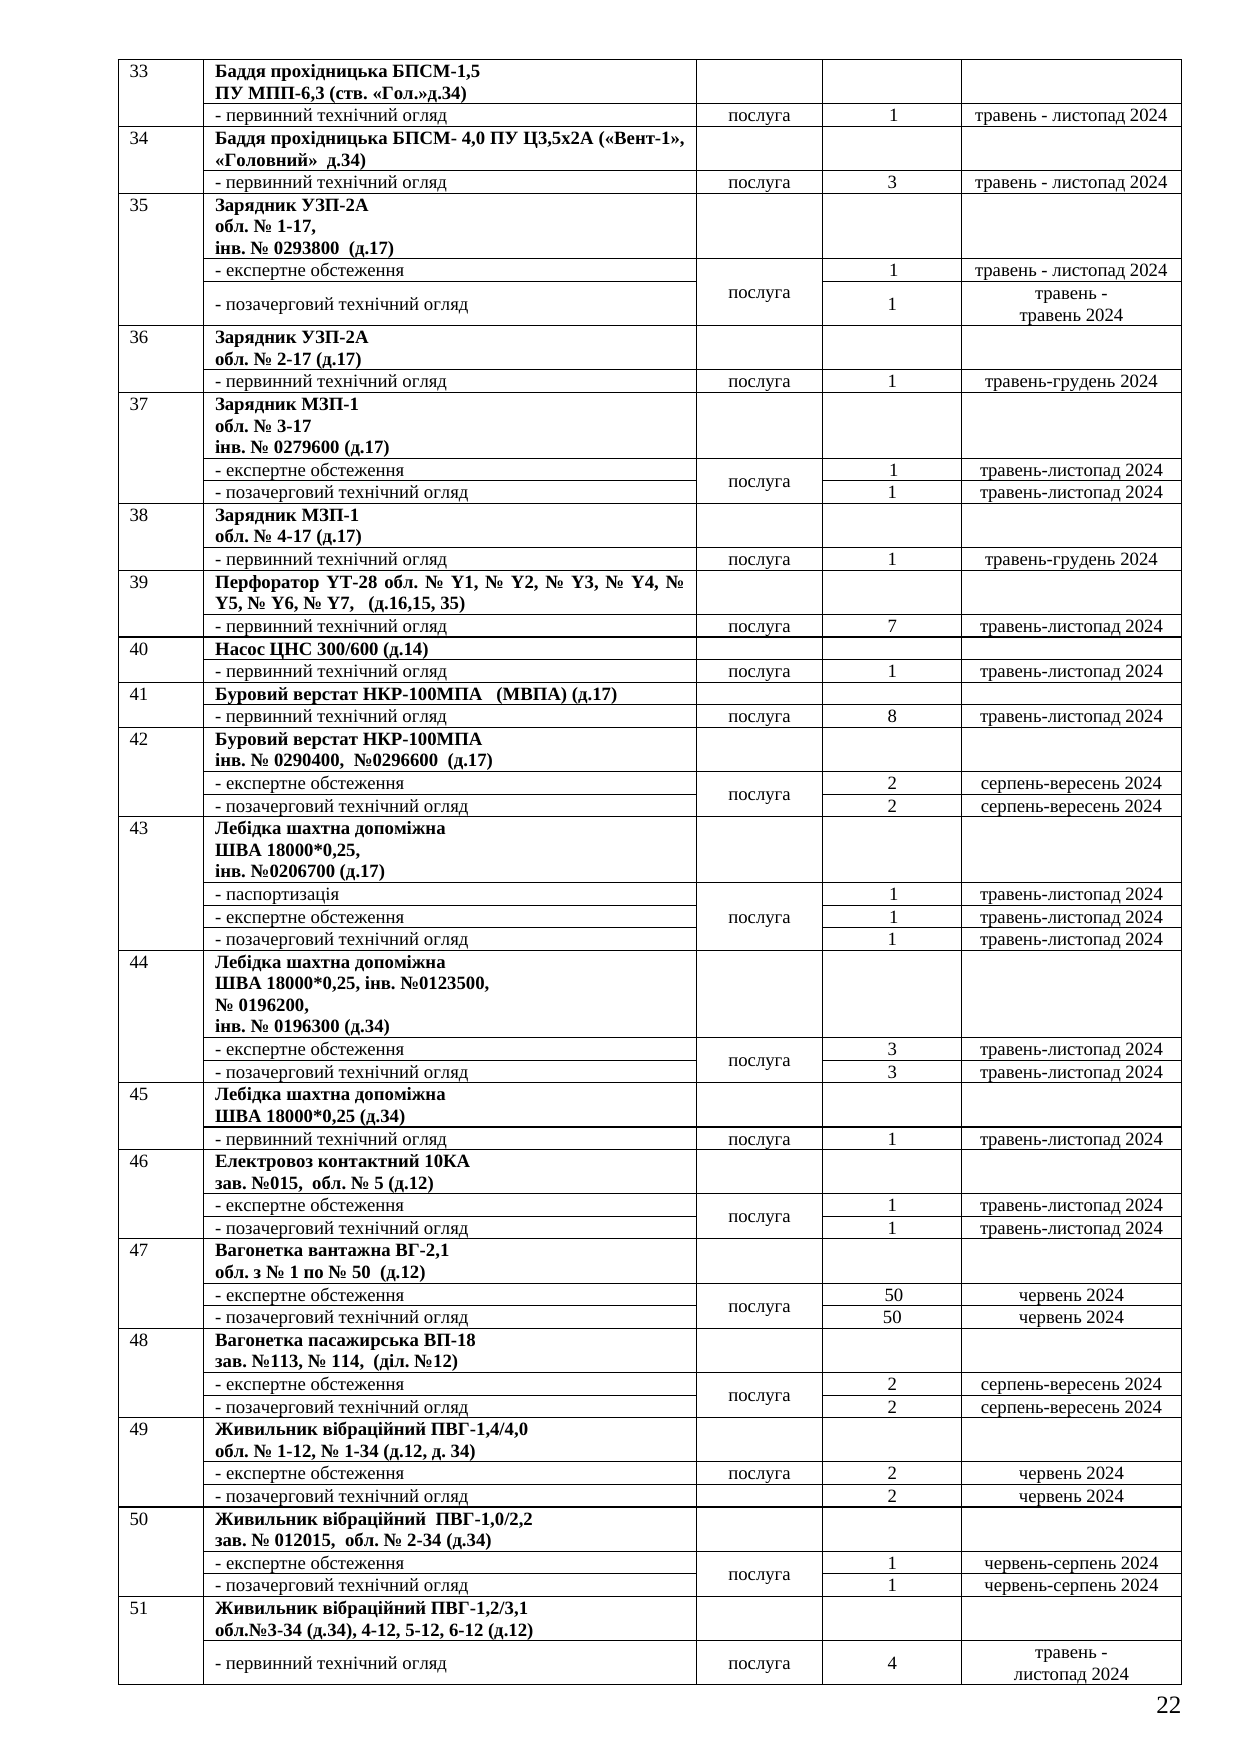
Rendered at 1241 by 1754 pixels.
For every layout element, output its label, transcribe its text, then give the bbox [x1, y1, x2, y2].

table_cell травень-листопад 2024 [962, 928, 1181, 950]
table_cell Баддя прохідницька БПСМ- 4,0 ПУ Ц3,5х2А («Вент-1», «Головний» д.34) [204, 127, 696, 170]
table_cell [697, 1485, 822, 1506]
table_cell [697, 194, 822, 258]
table_cell [697, 1329, 822, 1372]
table_cell травень-листопад 2024 [962, 1061, 1181, 1082]
table_cell [823, 638, 961, 659]
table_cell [204, 104, 696, 126]
table_cell - експертне обстеження [204, 1284, 696, 1305]
table_cell [119, 1150, 203, 1238]
table_cell [119, 1418, 203, 1506]
table_cell 1 [823, 906, 961, 927]
table_cell [823, 1150, 961, 1193]
table_cell червень 2024 [962, 1485, 1181, 1506]
table_cell травень-листопад 2024 [962, 883, 1181, 904]
table_cell 50 [823, 1306, 961, 1328]
table_cell 1 [823, 104, 961, 126]
table_cell 1 [823, 1552, 961, 1573]
table_cell послуга [697, 104, 822, 126]
table_cell [119, 683, 203, 727]
table_cell 8 [823, 705, 961, 727]
table_cell Зарядник УЗП-2А обл. № 1-17, інв. № 0293800 (д.17) [204, 194, 696, 258]
table_cell [823, 1597, 961, 1640]
table_cell [962, 1150, 1181, 1193]
table_cell - експертне обстеження [204, 1462, 696, 1484]
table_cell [962, 104, 1181, 126]
table_cell травень-листопад 2024 [962, 481, 1181, 503]
table_cell 1 [823, 370, 961, 392]
table_cell - експертне обстеження [204, 259, 696, 281]
table_cell 1 [823, 928, 961, 950]
table_cell [697, 60, 822, 103]
table_cell 7 [823, 615, 961, 636]
table_cell Буровий верстат НКР-100МПА інв. № 0290400, №0296600 (д.17) [204, 728, 696, 771]
table_cell Вагонетка пасажирська ВП-18 зав. №113, № 114, (діл. №12) [204, 1329, 696, 1372]
table_cell - первинний технічний огляд [204, 1641, 696, 1684]
table_cell [823, 951, 961, 1037]
table_cell послуга [697, 883, 822, 950]
table_cell Зарядник МЗП-1 обл. № 4-17 (д.17) [204, 504, 696, 547]
table_cell 4 [823, 1641, 961, 1684]
table_cell [119, 1083, 203, 1149]
table_cell [962, 194, 1181, 258]
table_cell - первинний технічний огляд [204, 660, 696, 682]
table_cell травень-листопад 2024 [962, 906, 1181, 927]
table_cell [962, 638, 1181, 659]
table_cell [823, 683, 961, 704]
table_cell [823, 326, 961, 369]
table_cell травень - листопад 2024 [962, 259, 1181, 281]
table_cell - позачерговий технічний огляд [204, 1574, 696, 1596]
table_cell - експертне обстеження [204, 1038, 696, 1059]
table_cell [962, 1597, 1181, 1640]
table_cell - експертне обстеження [204, 1552, 696, 1573]
table_cell - позачерговий технічний огляд [204, 1485, 696, 1506]
table_cell [119, 1329, 203, 1417]
table_cell [697, 951, 822, 1037]
table_cell [119, 393, 203, 503]
table_cell [823, 127, 961, 170]
table_cell 2 [823, 1462, 961, 1484]
table_cell Лебідка шахтна допоміжна ШВА 18000*0,25, інв. №0123500, № 0196200, інв. № 0196300 (д.34) [204, 951, 696, 1037]
table_cell [962, 817, 1181, 882]
table_cell [823, 817, 961, 882]
table_cell [823, 1239, 961, 1282]
table_cell послуга [697, 1128, 822, 1149]
table_cell Насос ЦНС 300/600 (д.14) [204, 638, 696, 659]
table_cell серпень-вересень 2024 [962, 1396, 1181, 1417]
table_cell травень-грудень 2024 [962, 548, 1181, 569]
table_cell [823, 728, 961, 771]
table_cell - первинний технічний огляд [204, 548, 696, 569]
table_cell червень 2024 [962, 1284, 1181, 1305]
table_cell [823, 1418, 961, 1461]
table_cell травень-листопад 2024 [962, 705, 1181, 727]
table_cell [697, 1508, 822, 1551]
table_cell - позачерговий технічний огляд [204, 1306, 696, 1328]
table_cell [697, 1083, 822, 1126]
table_cell 1 [823, 481, 961, 503]
table_cell травень-листопад 2024 [962, 1194, 1181, 1216]
table_cell 1 [823, 282, 961, 325]
table_cell [697, 571, 822, 614]
table_cell серпень-вересень 2024 [962, 1373, 1181, 1394]
table_cell - експертне обстеження [204, 772, 696, 793]
table_cell Зарядник УЗП-2А обл. № 2-17 (д.17) [204, 326, 696, 369]
table_cell [119, 1508, 203, 1596]
table_cell [697, 127, 822, 170]
table_cell - експертне обстеження [204, 1373, 696, 1394]
table_cell травень - травень 2024 [962, 282, 1181, 325]
table_cell Електровоз контактний 10КА зав. №015, обл. № 5 (д.12) [204, 1150, 696, 1193]
table_cell - первинний технічний огляд [204, 171, 696, 193]
table_cell [697, 1150, 822, 1193]
table_cell [962, 393, 1181, 458]
table_cell [962, 127, 1181, 170]
table_cell Буровий верстат НКР-100МПА (МВПА) (д.17) [204, 683, 696, 704]
table_cell послуга [697, 171, 822, 193]
table_cell послуга [697, 548, 822, 569]
table_cell - позачерговий технічний огляд [204, 928, 696, 950]
table_cell травень-листопад 2024 [962, 1217, 1181, 1238]
table_cell послуга [697, 459, 822, 503]
table_cell червень-серпень 2024 [962, 1574, 1181, 1596]
table_cell послуга [697, 705, 822, 727]
table_cell [119, 127, 203, 193]
table_cell 1 [823, 259, 961, 281]
table_cell [962, 326, 1181, 369]
table_cell послуга [697, 1552, 822, 1596]
table_cell червень-серпень 2024 [962, 1552, 1181, 1573]
table_cell травень-листопад 2024 [962, 1128, 1181, 1149]
table_cell [119, 638, 203, 682]
table_cell 1 [823, 1217, 961, 1238]
table_cell [962, 728, 1181, 771]
table_cell [962, 1418, 1181, 1461]
table_cell [119, 1597, 203, 1684]
table_cell травень-листопад 2024 [962, 615, 1181, 636]
table_cell 3 [823, 171, 961, 193]
table_cell - позачерговий технічний огляд [204, 1217, 696, 1238]
table_cell послуга [697, 1462, 822, 1484]
table_cell [962, 571, 1181, 614]
table_cell 3 [823, 1038, 961, 1059]
table_cell - первинний технічний огляд [204, 615, 696, 636]
table_cell [697, 393, 822, 458]
table_cell - первинний технічний огляд [204, 370, 696, 392]
table_cell послуга [697, 370, 822, 392]
table_cell Баддя прохідницька БПСМ-1,5 ПУ МПП-6,3 (ств. «Гол.»д.34) [204, 60, 696, 103]
table_cell [823, 1083, 961, 1126]
table_cell послуга [697, 1038, 822, 1082]
table_cell - позачерговий технічний огляд [204, 282, 696, 325]
table_cell 1 [823, 1194, 961, 1216]
table_cell серпень-вересень 2024 [962, 795, 1181, 816]
table_cell [697, 1239, 822, 1282]
table_cell [962, 504, 1181, 547]
table_cell 50 [823, 1284, 961, 1305]
table_cell травень-листопад 2024 [962, 459, 1181, 480]
table_cell [119, 60, 203, 126]
table_cell Лебідка шахтна допоміжна ШВА 18000*0,25, інв. №0206700 (д.17) [204, 817, 696, 882]
table_cell травень-листопад 2024 [962, 660, 1181, 682]
table_cell - первинний технічний огляд [204, 1128, 696, 1149]
table_cell послуга [697, 1373, 822, 1417]
table_cell - експертне обстеження [204, 459, 696, 480]
table_cell [119, 951, 203, 1082]
table_cell [119, 504, 203, 569]
table_cell - позачерговий технічний огляд [204, 795, 696, 816]
table_cell 1 [823, 548, 961, 569]
table_cell 1 [823, 459, 961, 480]
table_cell послуга [697, 1194, 822, 1238]
table_cell послуга [697, 1641, 822, 1684]
table_cell послуга [697, 259, 822, 325]
table_cell 1 [823, 1128, 961, 1149]
table_cell червень 2024 [962, 1306, 1181, 1328]
table_cell 2 [823, 1396, 961, 1417]
table_cell - експертне обстеження [204, 906, 696, 927]
table_cell [119, 817, 203, 950]
table_cell 3 [823, 1061, 961, 1082]
table_cell [697, 326, 822, 369]
table_cell травень - листопад 2024 [962, 1641, 1181, 1684]
table_cell 1 [823, 1574, 961, 1596]
table_cell - позачерговий технічний огляд [204, 1396, 696, 1417]
table_cell - позачерговий технічний огляд [204, 481, 696, 503]
table_cell [962, 683, 1181, 704]
table_cell Зарядник МЗП-1 обл. № 3-17 інв. № 0279600 (д.17) [204, 393, 696, 458]
table_cell - експертне обстеження [204, 1194, 696, 1216]
table_cell [962, 1083, 1181, 1126]
table_cell [962, 1329, 1181, 1372]
table_cell [823, 1508, 961, 1551]
table_cell Живильник вібраційний ПВГ-1,2/3,1 обл.№3-34 (д.34), 4-12, 5-12, 6-12 (д.12) [204, 1597, 696, 1640]
table_cell послуга [697, 615, 822, 636]
table_cell [119, 728, 203, 816]
table_cell [962, 1508, 1181, 1551]
table_cell [697, 504, 822, 547]
table_cell [697, 638, 822, 659]
table_cell [823, 571, 961, 614]
table_cell травень-грудень 2024 [962, 370, 1181, 392]
table_cell 1 [823, 883, 961, 904]
table_cell 2 [823, 772, 961, 793]
table_cell - позачерговий технічний огляд [204, 1061, 696, 1082]
table_cell Живильник вібраційний ПВГ-1,0/2,2 зав. № 012015, обл. № 2-34 (д.34) [204, 1508, 696, 1551]
table_cell - первинний технічний огляд [204, 705, 696, 727]
table_cell 2 [823, 795, 961, 816]
table_cell [119, 1239, 203, 1328]
table_cell травень-листопад 2024 [962, 1038, 1181, 1059]
table_cell [119, 326, 203, 392]
table_cell послуга [697, 660, 822, 682]
table_cell [697, 817, 822, 882]
table_cell [823, 504, 961, 547]
table_cell 1 [823, 660, 961, 682]
table_cell [697, 728, 822, 771]
table_cell 2 [823, 1485, 961, 1506]
table_cell червень 2024 [962, 1462, 1181, 1484]
table_cell послуга [697, 1284, 822, 1328]
table_cell [697, 683, 822, 704]
table_cell Вагонетка вантажна ВГ-2,1 обл. з № 1 по № 50 (д.12) [204, 1239, 696, 1282]
table_cell [823, 393, 961, 458]
table_cell [823, 1329, 961, 1372]
table_cell [962, 1239, 1181, 1282]
table_cell [962, 60, 1181, 103]
table_cell [119, 571, 203, 636]
table_cell травень - листопад 2024 [962, 171, 1181, 193]
table_cell [697, 1418, 822, 1461]
table_cell [119, 194, 203, 325]
table_cell [823, 60, 961, 103]
table_cell Лебідка шахтна допоміжна ШВА 18000*0,25 (д.34) [204, 1083, 696, 1126]
table_cell Живильник вібраційний ПВГ-1,4/4,0 обл. № 1-12, № 1-34 (д.12, д. 34) [204, 1418, 696, 1461]
table_cell [697, 1597, 822, 1640]
table_cell Перфоратор YT-28 обл. № Y1, № Y2, № Y3, № Y4, № Y5, № Y6, № Y7, (д.16,15, 35) [204, 571, 696, 614]
table_cell послуга [697, 772, 822, 816]
table_cell - паспортизація [204, 883, 696, 904]
table_cell [823, 194, 961, 258]
table_cell [962, 951, 1181, 1037]
table_cell 2 [823, 1373, 961, 1394]
table_cell серпень-вересень 2024 [962, 772, 1181, 793]
